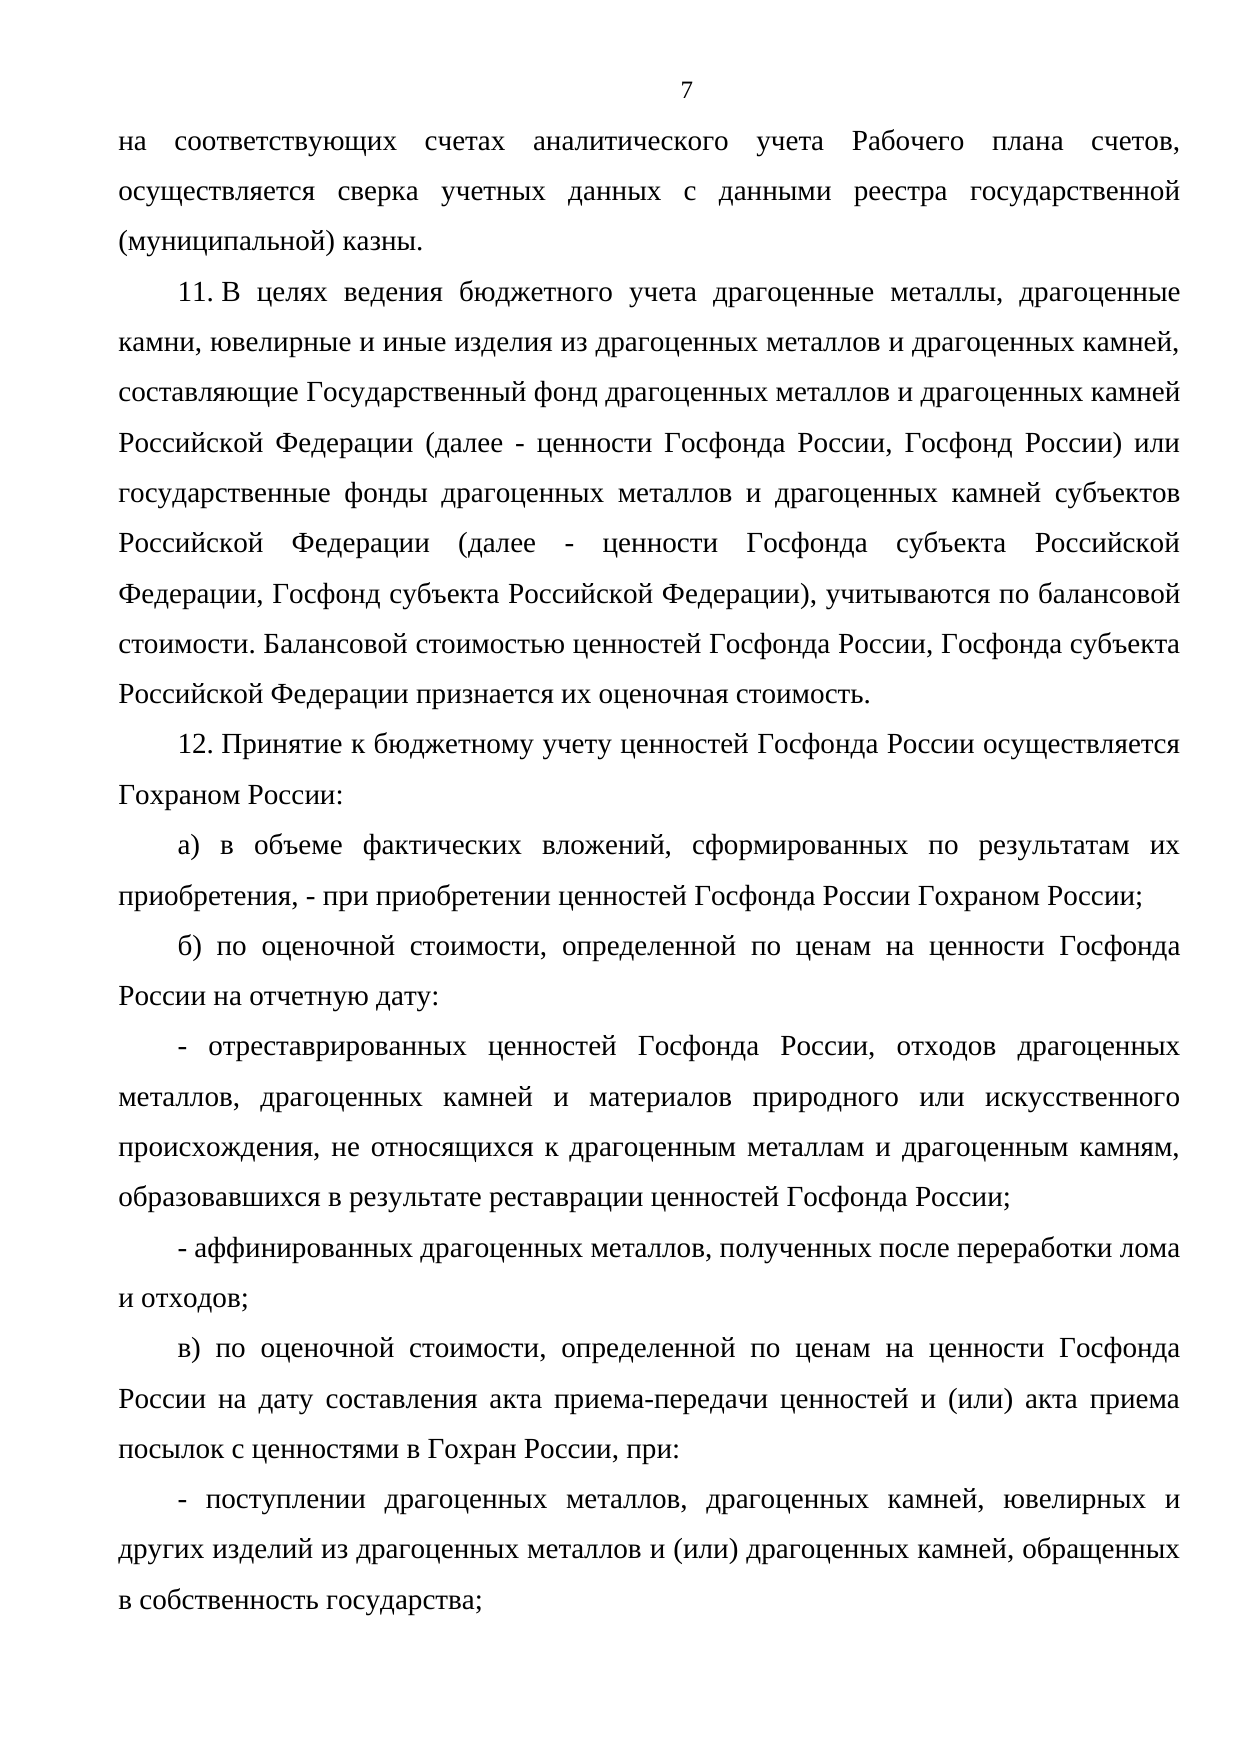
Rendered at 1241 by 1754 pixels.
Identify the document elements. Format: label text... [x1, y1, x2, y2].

text - поступлении драгоценных металлов, драгоценных камней, ювелирных и других изделий из драгоценных металлов и (или) драгоценных камней, обращенных в собственность государства; [118, 1481, 1181, 1616]
text 12. Принятие к бюджетному учету ценностей Госфонда России осуществляется Гохраном России: [118, 727, 1181, 811]
text б) по оценочной стоимости, определенной по ценам на ценности Госфонда России на отчетную дату: [118, 928, 1181, 1012]
text в) по оценочной стоимости, определенной по ценам на ценности Госфонда России на дату составления акта приема-передачи ценностей и (или) акта приема посылок с ценностями в Гохран России, при: [118, 1330, 1181, 1464]
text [118, 123, 1181, 257]
text - аффинированных драгоценных металлов, полученных после переработки лома и отходов; [118, 1230, 1181, 1314]
text 11. В целях ведения бюджетного учета драгоценные металлы, драгоценные камни, ювелирные и иные изделия из драгоценных металлов и драгоценных камней, составляющие Государственный фонд драгоценных металлов и драгоценных камней Российской Федерации (далее - ценности Госфонда России, Госфонд России) или государственные фонды драгоценных металлов и драгоценных камней субъектов Российской Федерации (далее - ценности Госфонда субъекта Российской Федерации, Госфонд субъекта Российской Федерации), учитываются по балансовой стоимости. Балансовой стоимостью ценностей Госфонда России, Госфонда субъекта Российской Федерации признается их оценочная стоимость. [118, 274, 1181, 710]
text - отреставрированных ценностей Госфонда России, отходов драгоценных металлов, драгоценных камней и материалов природного или искусственного происхождения, не относящихся к драгоценным металлам и драгоценным камням, образовавшихся в результате реставрации ценностей Госфонда России; [118, 1028, 1181, 1213]
text а) в объеме фактических вложений, сформированных по результатам их приобретения, - при приобретении ценностей Госфонда России Гохраном России; [118, 827, 1181, 911]
